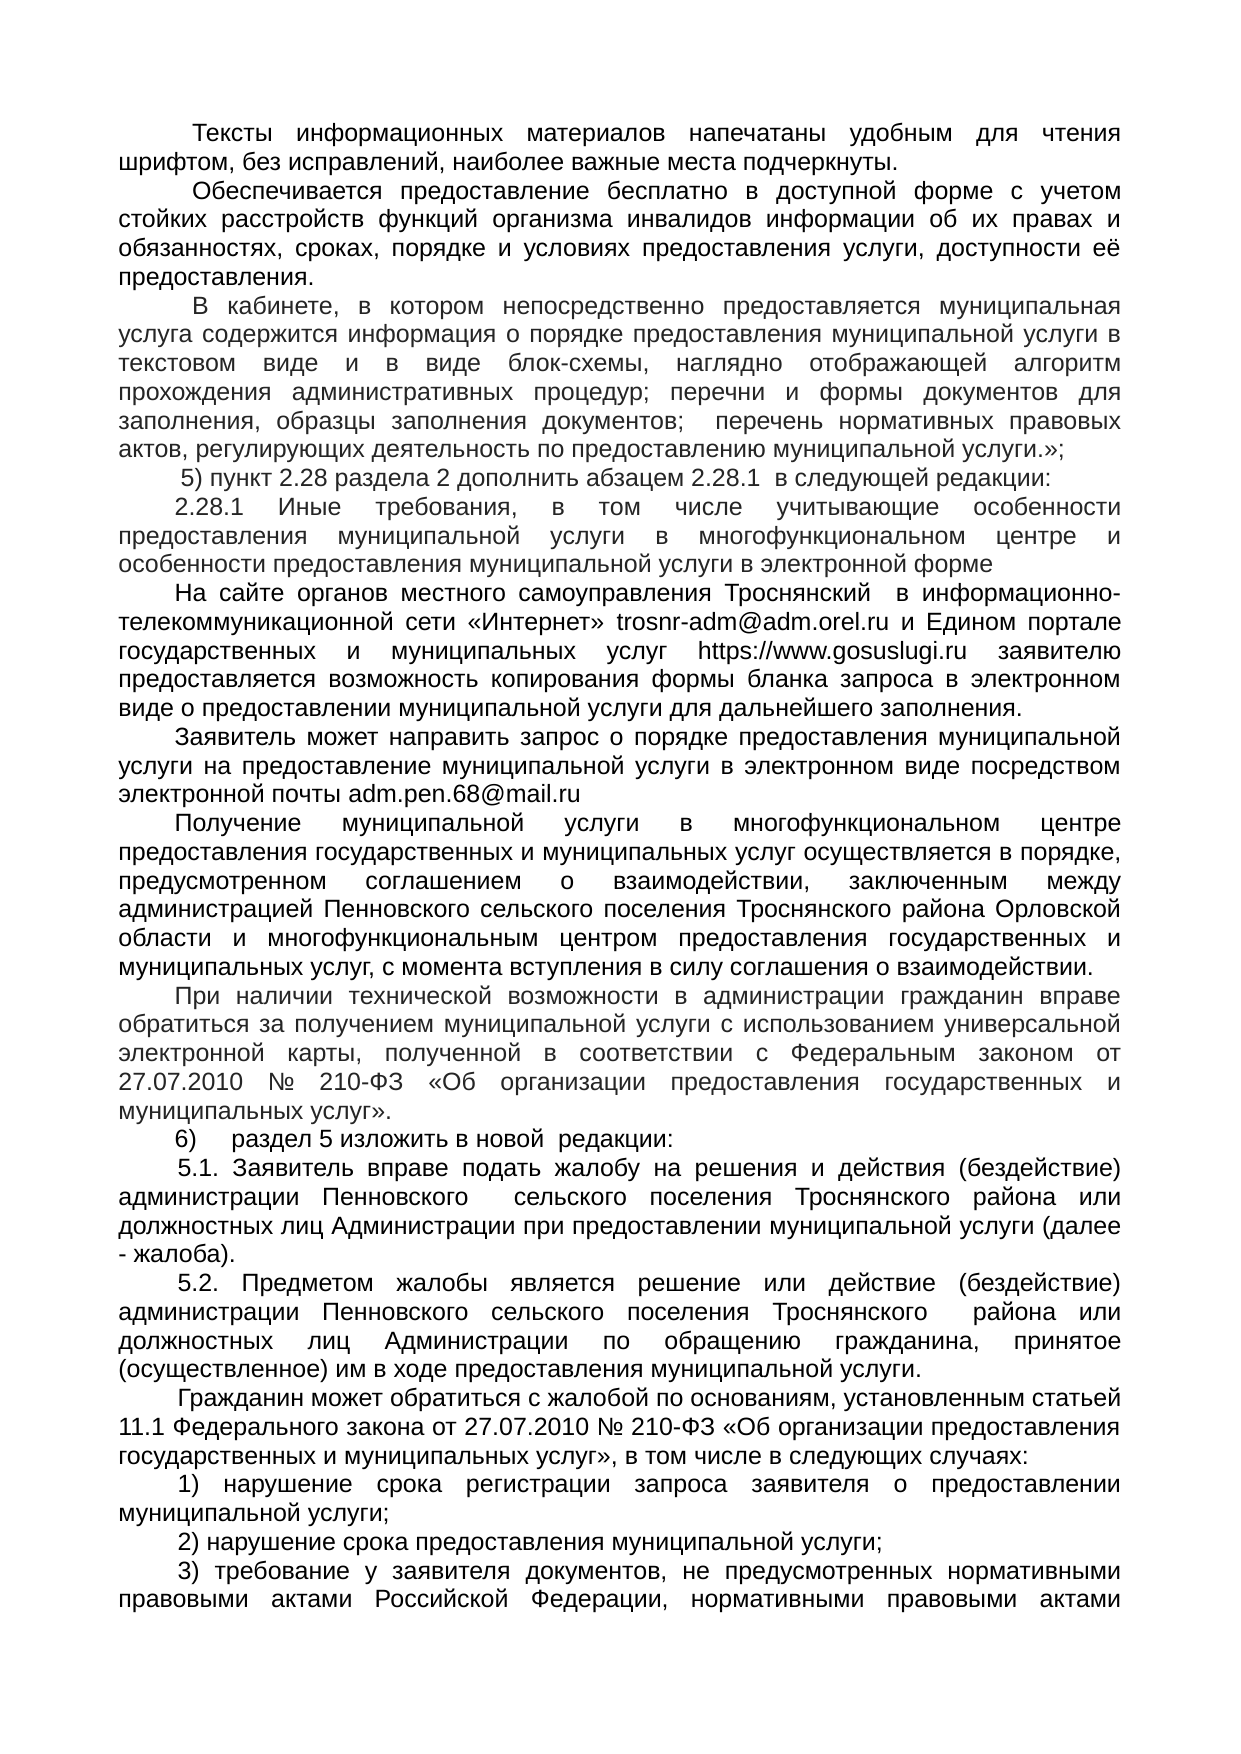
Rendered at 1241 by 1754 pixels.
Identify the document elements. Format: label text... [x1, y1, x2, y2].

text 1) нарушение срока регистрации запроса заявителя о предоставлении муниципальной услуги; [118, 1469, 1122, 1527]
text На сайте органов местного самоуправления Троснянский в информационно-телекоммуникационной сети «Интернет» trosnr-adm@adm.orel.ru и Едином портале государственных и муниципальных услуг https://www.gosuslugi.ru заявителю предоставляется возможность копирования формы бланка запроса в электронном виде о предоставлении муниципальной услуги для дальнейшего заполнения. [118, 578, 1122, 722]
text 5.1. Заявитель вправе подать жалобу на решения и действия (бездействие) администрации Пенновского сельского поселения Троснянского района или должностных лиц Администрации при предоставлении муниципальной услуги (далее - жалоба). [118, 1153, 1122, 1268]
text 5) пункт 2.28 раздела 2 дополнить абзацем 2.28.1 в следующей редакции: [118, 463, 1122, 492]
text Обеспечивается предоставление бесплатно в доступной форме с учетом стойких расстройств функций организма инвалидов информации об их правах и обязанностях, сроках, порядке и условиях предоставления услуги, доступности её предоставления. [118, 176, 1122, 291]
text Заявитель может направить запрос о порядке предоставления муниципальной услуги на предоставление муниципальной услуги в электронном виде посредством электронной почты adm.pen.68@mail.ru [118, 722, 1122, 808]
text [118, 1556, 1122, 1613]
text При наличии технической возможности в администрации гражданин вправе обратиться за получением муниципальной услуги с использованием универсальной электронной карты, полученной в соответствии с Федеральным законом от 27.07.2010 № 210-ФЗ «Об организации предоставления государственных и муниципальных услуг». [118, 981, 1122, 1124]
text В кабинете, в котором непосредственно предоставляется муниципальная услуга содержится информация о порядке предоставления муниципальной услуги в текстовом виде и в виде блок-схемы, наглядно отображающей алгоритм прохождения административных процедур; перечни и формы документов для заполнения, образцы заполнения документов; перечень нормативных правовых актов, регулирующих деятельность по предоставлению муниципальной услуги.»; [118, 291, 1122, 463]
text Тексты информационных материалов напечатаны удобным для чтения шрифтом, без исправлений, наиболее важные места подчеркнуты. [118, 118, 1122, 176]
text 5.2. Предметом жалобы является решение или действие (бездействие) администрации Пенновского сельского поселения Троснянского района или должностных лиц Администрации по обращению гражданина, принятое (осуществленное) им в ходе предоставления муниципальной услуги. [118, 1268, 1122, 1383]
text 2.28.1 Иные требования, в том числе учитывающие особенности предоставления муниципальной услуги в многофункциональном центре и особенности предоставления муниципальной услуги в электронной форме [118, 492, 1122, 578]
text 6) раздел 5 изложить в новой редакции: [118, 1124, 1122, 1153]
text 2) нарушение срока предоставления муниципальной услуги; [118, 1527, 1122, 1556]
text Гражданин может обратиться с жалобой по основаниям, установленным статьей 11.1 Федерального закона от 27.07.2010 № 210-ФЗ «Об организации предоставления государственных и муниципальных услуг», в том числе в следующих случаях: [118, 1383, 1122, 1469]
text Получение муниципальной услуги в многофункциональном центре предоставления государственных и муниципальных услуг осуществляется в порядке, предусмотренном соглашением о взаимодействии, заключенным между администрацией Пенновского сельского поселения Троснянского района Орловской области и многофункциональным центром предоставления государственных и муниципальных услуг, с момента вступления в силу соглашения о взаимодействии. [118, 808, 1122, 981]
